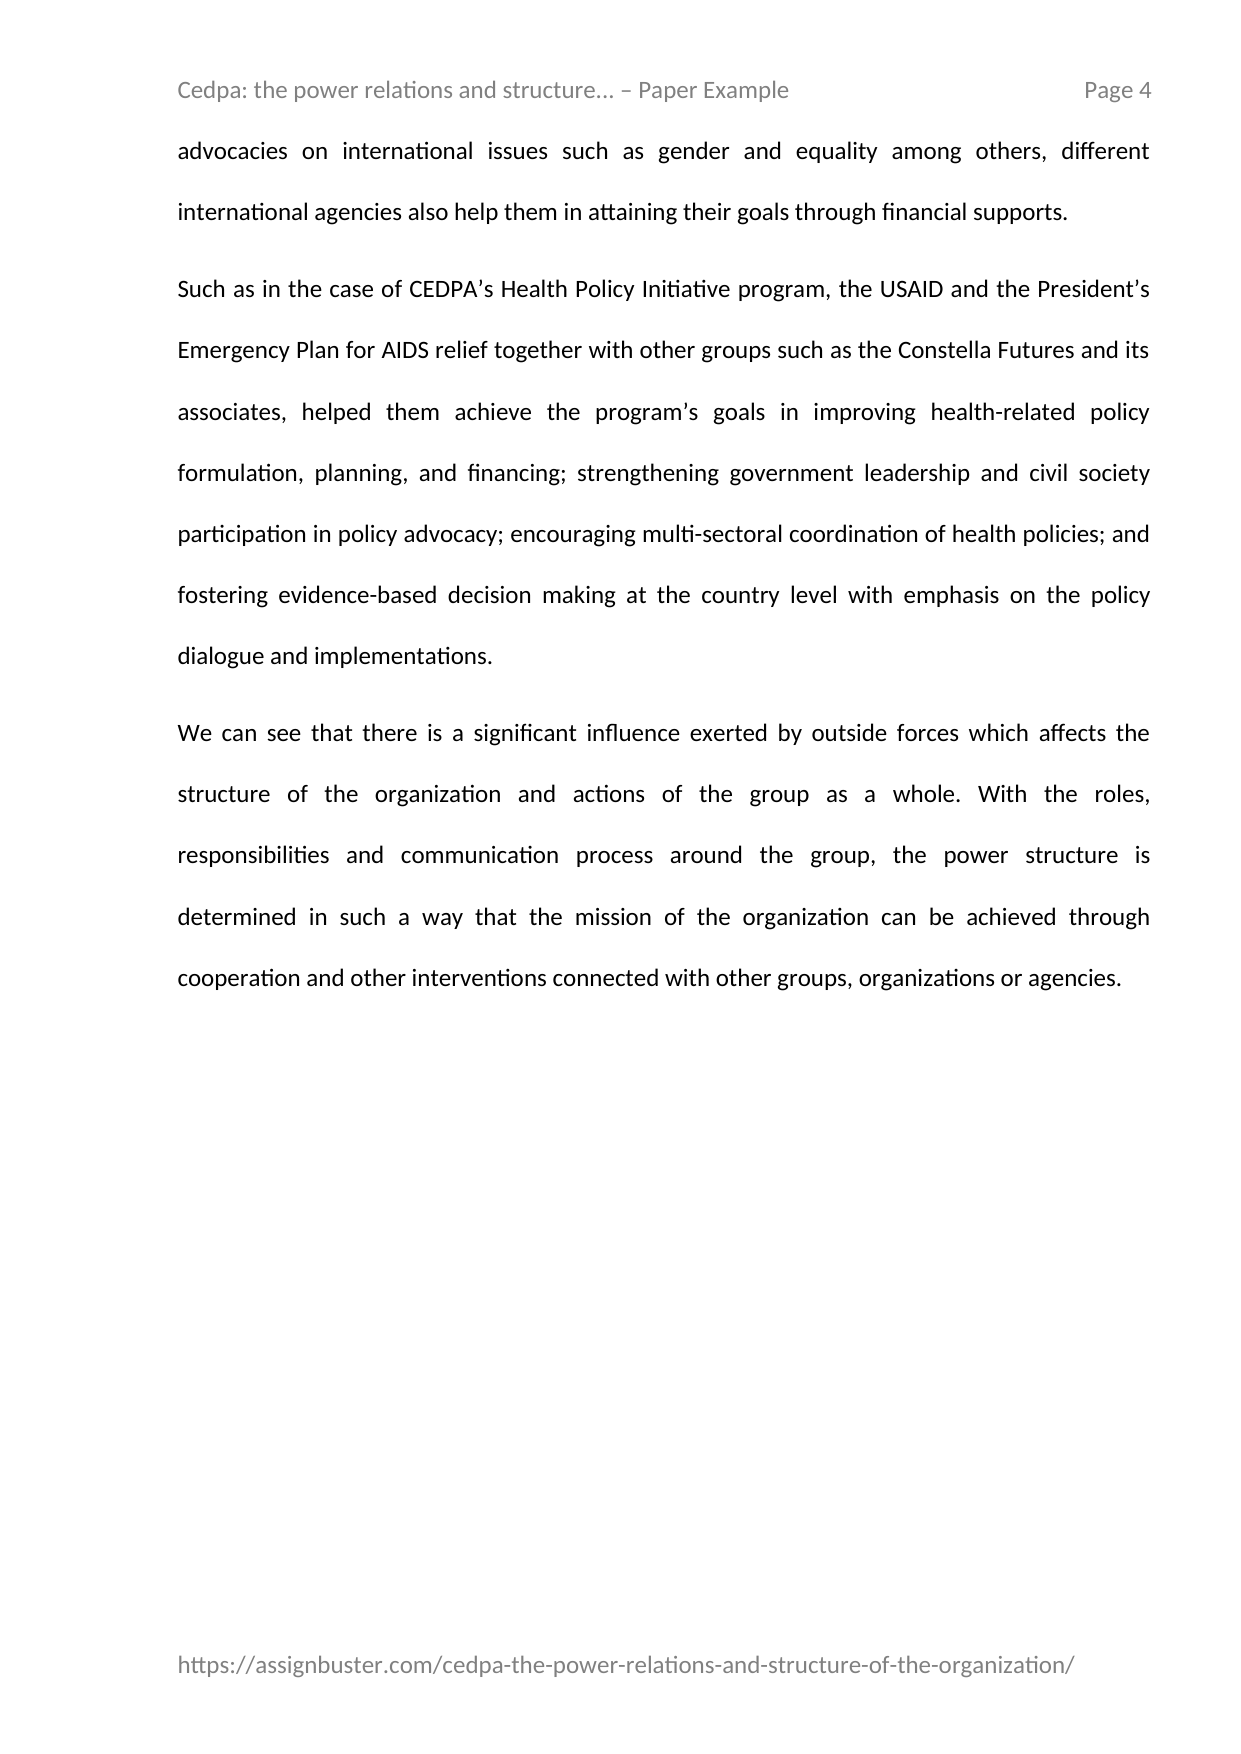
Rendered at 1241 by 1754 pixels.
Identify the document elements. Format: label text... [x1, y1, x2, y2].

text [177, 135, 1152, 226]
text Such as in the case of CEDPA’s Health Policy Initiative program, the USAID and the President’s Emergency Plan for AIDS relief together with other groups such as the Constella Futures and its associates, helped them achieve the program’s goals in improving health-related policy formulation, planning, and financing; strengthening government leadership and civil society participation in policy advocacy; encouraging multi-sectoral coordination of health policies; and fostering evidence-based decision making at the country level with emphasis on the policy dialogue and implementations. [177, 273, 1152, 670]
text We can see that there is a significant influence exerted by outside forces which affects the structure of the organization and actions of the group as a whole. With the roles, responsibilities and communication process around the group, the power structure is determined in such a way that the mission of the organization can be achieved through cooperation and other interventions connected with other groups, organizations or agencies. [177, 717, 1152, 992]
